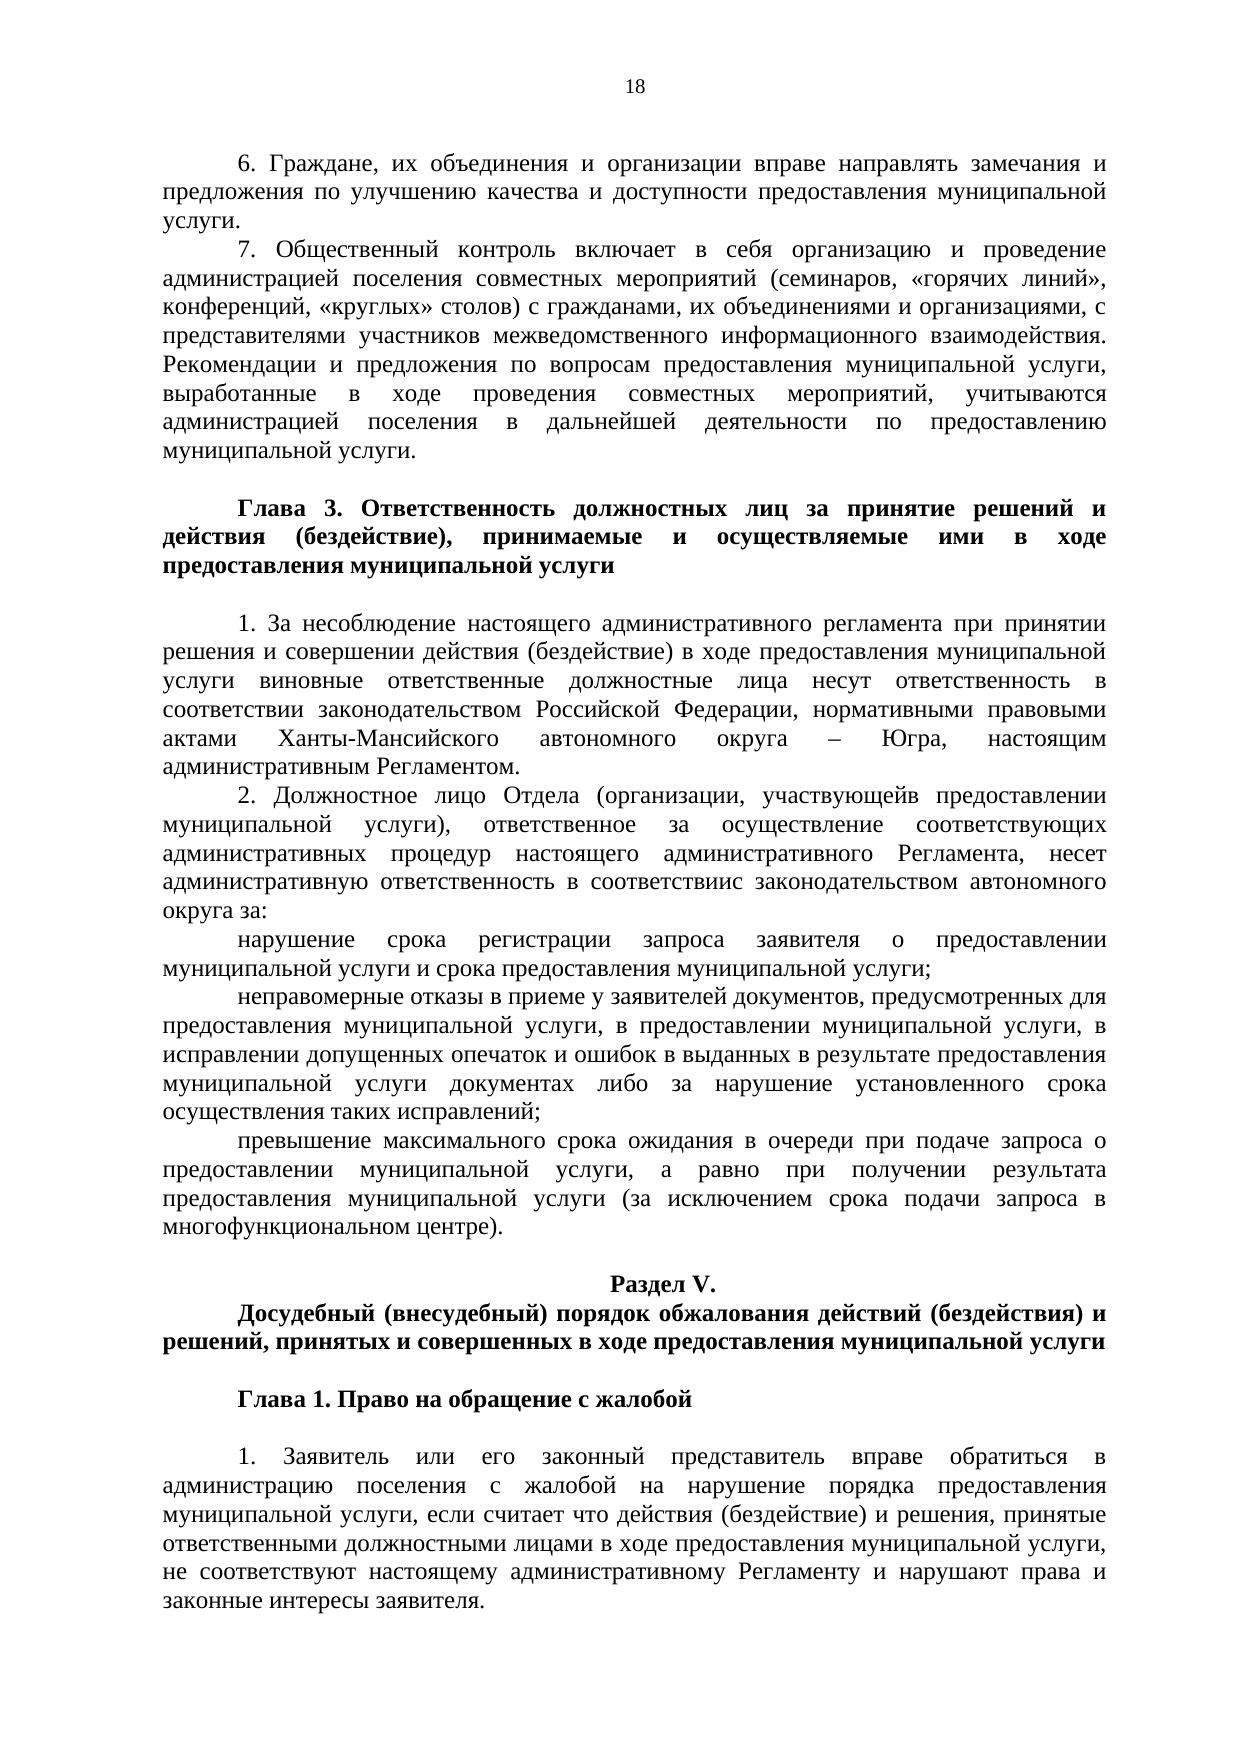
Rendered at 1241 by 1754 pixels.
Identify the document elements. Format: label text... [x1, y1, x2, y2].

text нарушение срока регистрации запроса заявителя о предоставлении муниципальной услуги и срока предоставления муниципальной услуги; [162, 924, 1107, 981]
text Досудебный (внесудебный) порядок обжалования действий (бездействия) и решений, принятых и совершенных в ходе предоставления муниципальной услуги [162, 1298, 1107, 1355]
text 7. Общественный контроль включает в себя организацию и проведение администрацией поселения совместных мероприятий (семинаров, «горячих линий», конференций, «круглых» столов) с гражданами, их объединениями и организациями, с представителями участников межведомственного информационного взаимодействия. Рекомендации и предложения по вопросам предоставления муниципальной услуги, выработанные в ходе проведения совместных мероприятий, учитываются администрацией поселения в дальнейшей деятельности по предоставлению муниципальной услуги. [162, 234, 1107, 464]
text 6. Граждане, их объединения и организации вправе направлять замечания и предложения по улучшению качества и доступности предоставления муниципальной услуги. [162, 148, 1107, 234]
text Раздел V. [162, 1269, 1107, 1298]
text 1. Заявитель или его законный представитель вправе обратиться в администрацию поселения с жалобой на нарушение порядка предоставления муниципальной услуги, если считает что действия (бездействие) и решения, принятые ответственными должностными лицами в ходе предоставления муниципальной услуги, не соответствуют настоящему административному Регламенту и нарушают права и законные интересы заявителя. [162, 1441, 1107, 1614]
text Глава 1. Право на обращение с жалобой [162, 1384, 1107, 1413]
text Глава 3. Ответственность должностных лиц за принятие решений и действия (бездействие), принимаемые и осуществляемые ими в ходе предоставления муниципальной услуги [162, 493, 1107, 579]
text превышение максимального срока ожидания в очереди при подаче запроса о предоставлении муниципальной услуги, а равно при получении результата предоставления муниципальной услуги (за исключением срока подачи запроса в многофункциональном центре). [162, 1125, 1107, 1240]
text 1. За несоблюдение настоящего административного регламента при принятии решения и совершении действия (бездействие) в ходе предоставления муниципальной услуги виновные ответственные должностные лица несут ответственность в соответствии законодательством Российской Федерации, нормативными правовыми актами Ханты-Мансийского автономного округа – Югра, настоящим административным Регламентом. [162, 608, 1107, 780]
text неправомерные отказы в приеме у заявителей документов, предусмотренных для предоставления муниципальной услуги, в предоставлении муниципальной услуги, в исправлении допущенных опечаток и ошибок в выданных в результате предоставления муниципальной услуги документах либо за нарушение установленного срока осуществления таких исправлений; [162, 981, 1107, 1125]
text 2. Должностное лицо Отдела (организации, участвующейв предоставлении муниципальной услуги), ответственное за осуществление соответствующих административных процедур настоящего административного Регламента, несет административную ответственность в соответствиис законодательством автономного округа за: [162, 780, 1107, 924]
